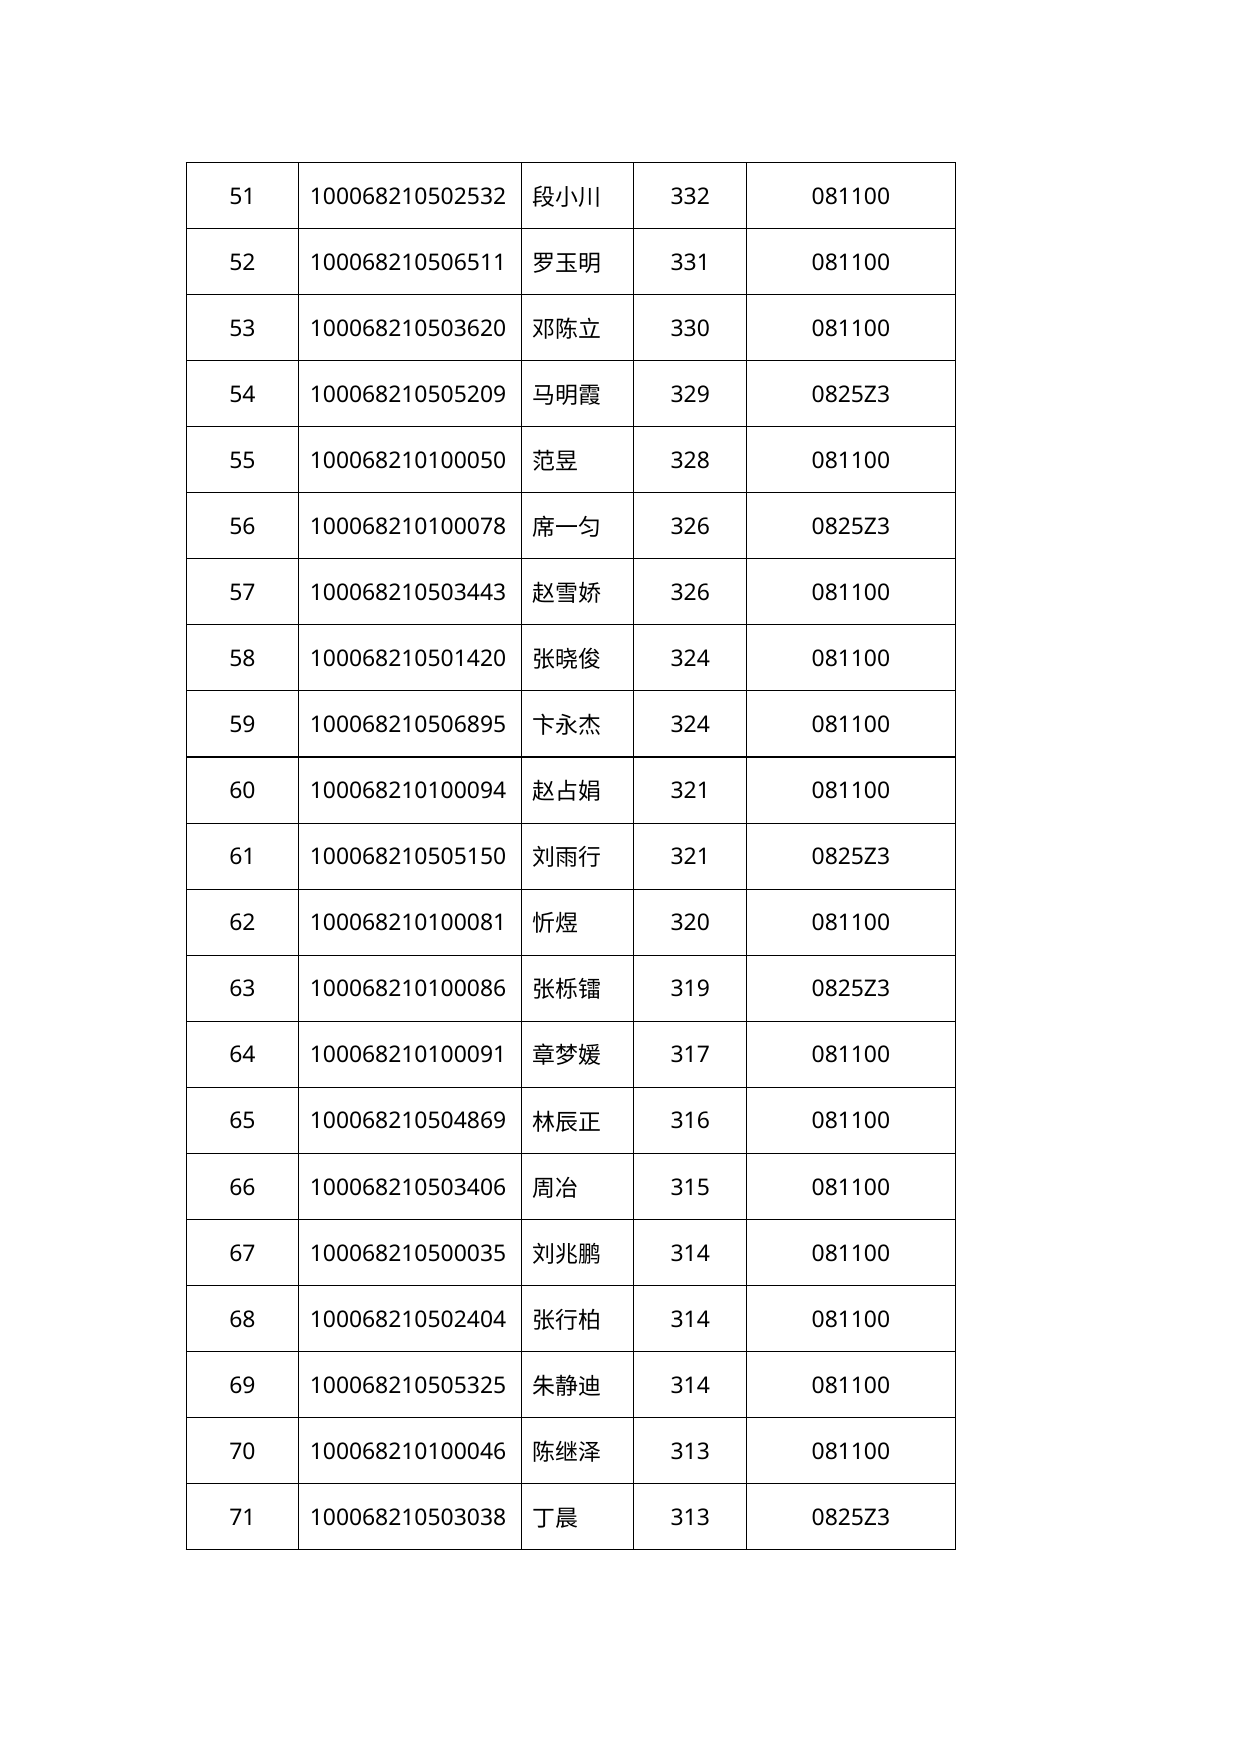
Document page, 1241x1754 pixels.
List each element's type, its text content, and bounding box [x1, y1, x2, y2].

table_cell 081100 [747, 691, 955, 756]
table_cell 56 [187, 493, 298, 558]
table_cell 100068210100046 [299, 1418, 521, 1483]
table_cell 100068210503443 [299, 559, 521, 624]
table_cell 55 [187, 427, 298, 492]
table_cell 66 [187, 1154, 298, 1219]
table_cell 0825Z3 [747, 493, 955, 558]
table_cell 周冶 [522, 1154, 633, 1219]
table_cell 赵雪娇 [522, 559, 633, 624]
table_cell 100068210506511 [299, 229, 521, 294]
table_cell 332 [634, 163, 746, 228]
table_cell 马明霞 [522, 361, 633, 426]
table_cell 314 [634, 1352, 746, 1417]
table_cell 316 [634, 1088, 746, 1153]
table_cell 326 [634, 493, 746, 558]
table_cell 刘雨行 [522, 824, 633, 888]
table_cell 64 [187, 1022, 298, 1087]
table_cell 0825Z3 [747, 824, 955, 888]
table_cell 100068210503038 [299, 1484, 521, 1549]
table_cell 100068210506895 [299, 691, 521, 756]
table_cell 章梦媛 [522, 1022, 633, 1087]
table_cell 081100 [747, 229, 955, 294]
table_cell 61 [187, 824, 298, 888]
table_cell 丁晨 [522, 1484, 633, 1549]
table_cell 081100 [747, 1022, 955, 1087]
table_cell 081100 [747, 758, 955, 822]
table_cell 100068210503620 [299, 295, 521, 360]
table_cell 67 [187, 1220, 298, 1285]
table_cell 58 [187, 625, 298, 690]
table_cell 陈继泽 [522, 1418, 633, 1483]
table_cell 324 [634, 691, 746, 756]
table_cell 71 [187, 1484, 298, 1549]
table_cell 57 [187, 559, 298, 624]
table_cell 0825Z3 [747, 361, 955, 426]
table_cell 081100 [747, 1088, 955, 1153]
table_cell 68 [187, 1286, 298, 1351]
table_cell 63 [187, 956, 298, 1021]
table_cell 69 [187, 1352, 298, 1417]
table_cell 张栎镭 [522, 956, 633, 1021]
table_cell 100068210505325 [299, 1352, 521, 1417]
table_cell 321 [634, 824, 746, 888]
table_cell 100068210502532 [299, 163, 521, 228]
table_cell 100068210505209 [299, 361, 521, 426]
table_cell 53 [187, 295, 298, 360]
table_cell 100068210505150 [299, 824, 521, 888]
table_cell 326 [634, 559, 746, 624]
table_cell 赵占娟 [522, 758, 633, 822]
table_cell 321 [634, 758, 746, 822]
table_cell 52 [187, 229, 298, 294]
table_cell 51 [187, 163, 298, 228]
table_cell 331 [634, 229, 746, 294]
table_cell 范昱 [522, 427, 633, 492]
table_cell 328 [634, 427, 746, 492]
table_cell 314 [634, 1286, 746, 1351]
table_cell 0825Z3 [747, 956, 955, 1021]
table_cell 081100 [747, 1220, 955, 1285]
table_cell 081100 [747, 427, 955, 492]
table_cell 100068210100086 [299, 956, 521, 1021]
table_cell 081100 [747, 163, 955, 228]
table_cell 081100 [747, 559, 955, 624]
table_cell 100068210502404 [299, 1286, 521, 1351]
table_cell 081100 [747, 625, 955, 690]
table_cell 刘兆鹏 [522, 1220, 633, 1285]
table_cell 邓陈立 [522, 295, 633, 360]
table_cell 329 [634, 361, 746, 426]
table_cell 100068210501420 [299, 625, 521, 690]
table_cell 卞永杰 [522, 691, 633, 756]
table_cell 081100 [747, 890, 955, 954]
table_cell 100068210503406 [299, 1154, 521, 1219]
table_cell 081100 [747, 1418, 955, 1483]
table_cell 60 [187, 758, 298, 822]
table_cell 54 [187, 361, 298, 426]
table_cell 317 [634, 1022, 746, 1087]
table_cell 320 [634, 890, 746, 954]
table_cell 319 [634, 956, 746, 1021]
table_cell 席一匀 [522, 493, 633, 558]
table_cell 313 [634, 1484, 746, 1549]
table_cell 段小川 [522, 163, 633, 228]
table_cell 100068210100078 [299, 493, 521, 558]
table_cell 081100 [747, 1154, 955, 1219]
table_cell 100068210100091 [299, 1022, 521, 1087]
table_cell 100068210100050 [299, 427, 521, 492]
table_cell 100068210504869 [299, 1088, 521, 1153]
table_cell 315 [634, 1154, 746, 1219]
table_cell 朱静迪 [522, 1352, 633, 1417]
table_cell 张行柏 [522, 1286, 633, 1351]
table_cell 忻煜 [522, 890, 633, 954]
table_cell 100068210100081 [299, 890, 521, 954]
table_cell 59 [187, 691, 298, 756]
table_cell 林辰正 [522, 1088, 633, 1153]
table_cell 314 [634, 1220, 746, 1285]
table_cell 65 [187, 1088, 298, 1153]
table_cell 0825Z3 [747, 1484, 955, 1549]
table_cell 70 [187, 1418, 298, 1483]
table_cell 324 [634, 625, 746, 690]
table_cell 081100 [747, 1286, 955, 1351]
table_cell 100068210500035 [299, 1220, 521, 1285]
table_cell 罗玉明 [522, 229, 633, 294]
table_cell 张晓俊 [522, 625, 633, 690]
table_cell 081100 [747, 1352, 955, 1417]
table_cell 081100 [747, 295, 955, 360]
table_cell 62 [187, 890, 298, 954]
table_cell 313 [634, 1418, 746, 1483]
table_cell 100068210100094 [299, 758, 521, 822]
table_cell 330 [634, 295, 746, 360]
